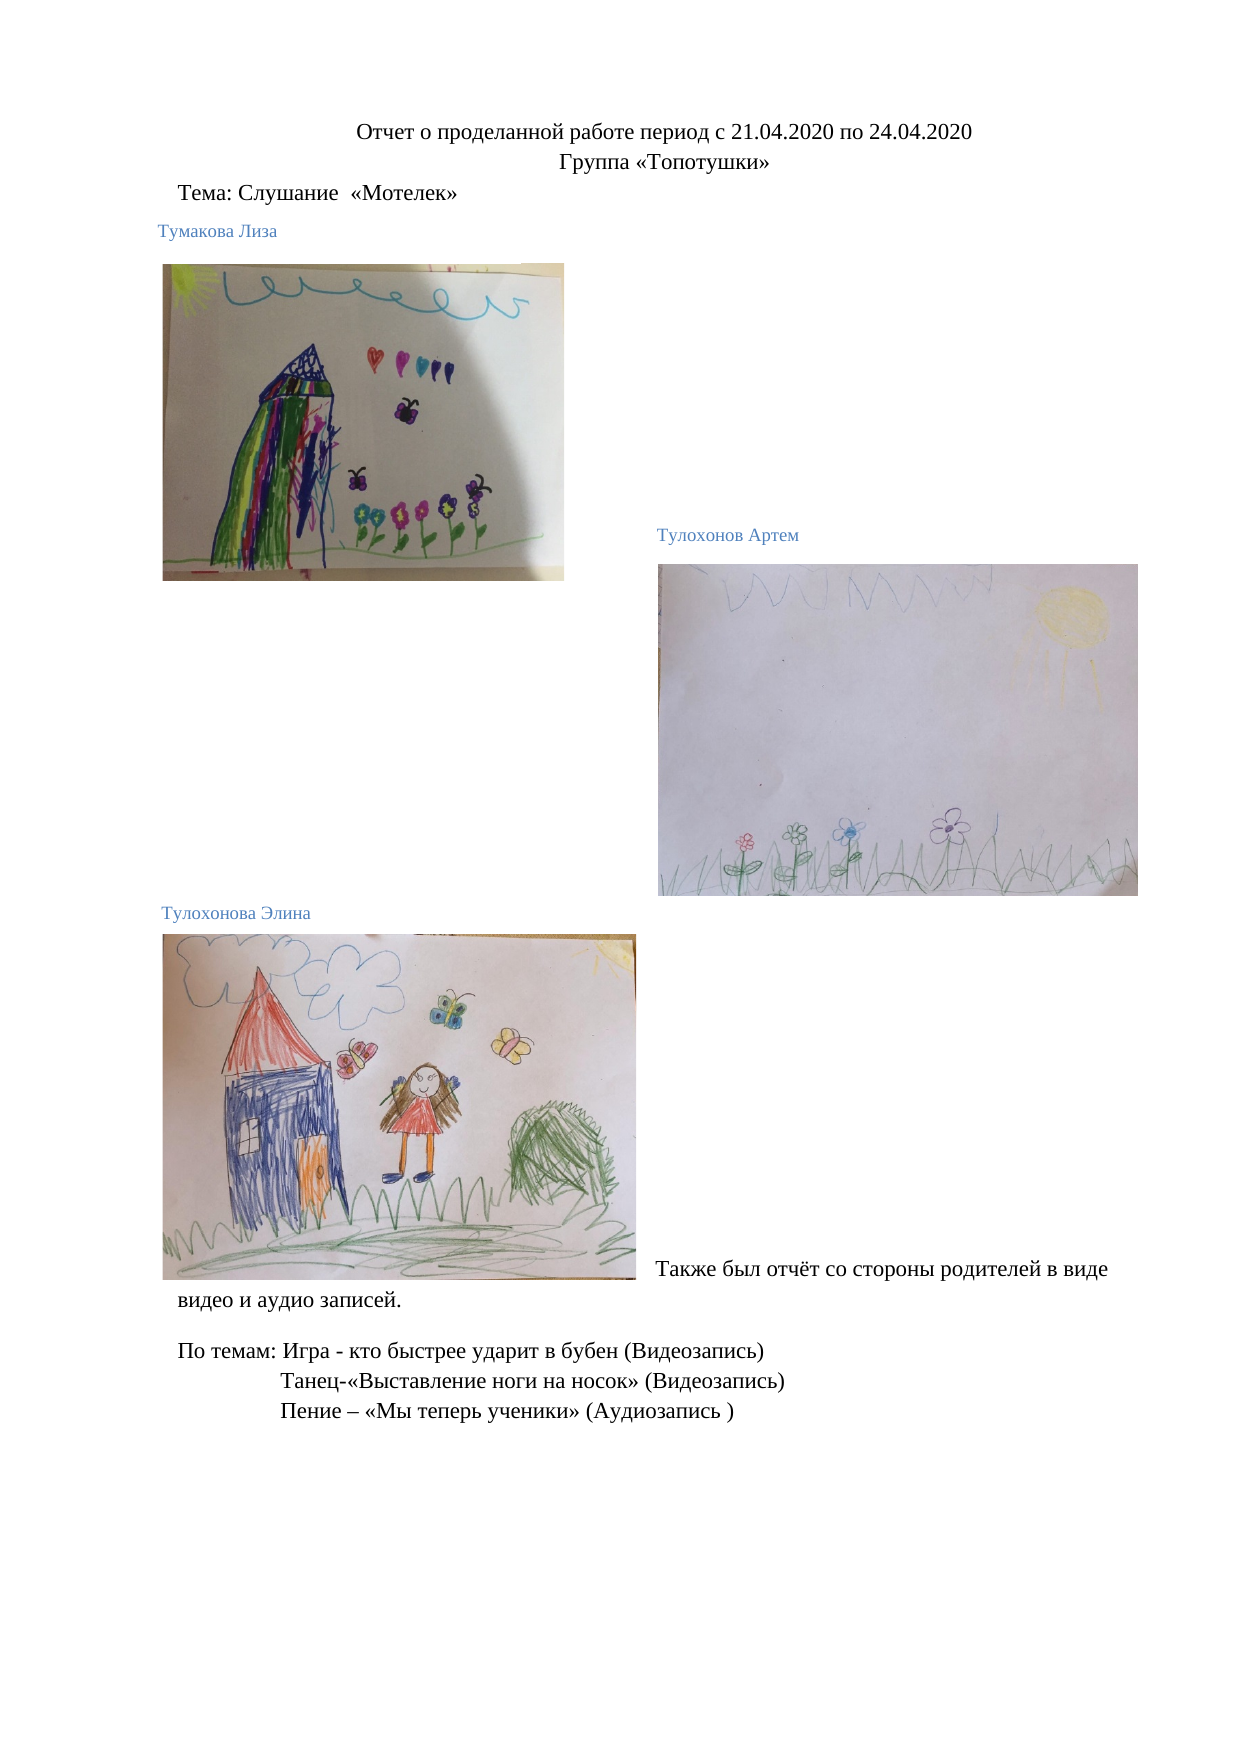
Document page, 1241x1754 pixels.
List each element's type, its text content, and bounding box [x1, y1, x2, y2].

text Пение – «Мы теперь ученики» (Аудиозапись ) [177, 1397, 1152, 1423]
text Тема: Слушание «Мотелек» [177, 178, 1152, 205]
text Группа «Топотушки» [177, 148, 1152, 175]
picture [161, 263, 564, 580]
text Отчет о проделанной работе период с 21.04.2020 по 24.04.2020 [177, 118, 1152, 144]
text По темам: Игра - кто быстрее ударит в бубен (Видеозапись) [177, 1337, 1152, 1363]
picture [161, 934, 636, 1278]
text Также был отчёт со стороны родителей в виде видео и аудио записей. [177, 1256, 1152, 1312]
picture [656, 562, 1138, 895]
text Танец-«Выставление ноги на носок» (Видеозапись) [177, 1367, 1152, 1393]
